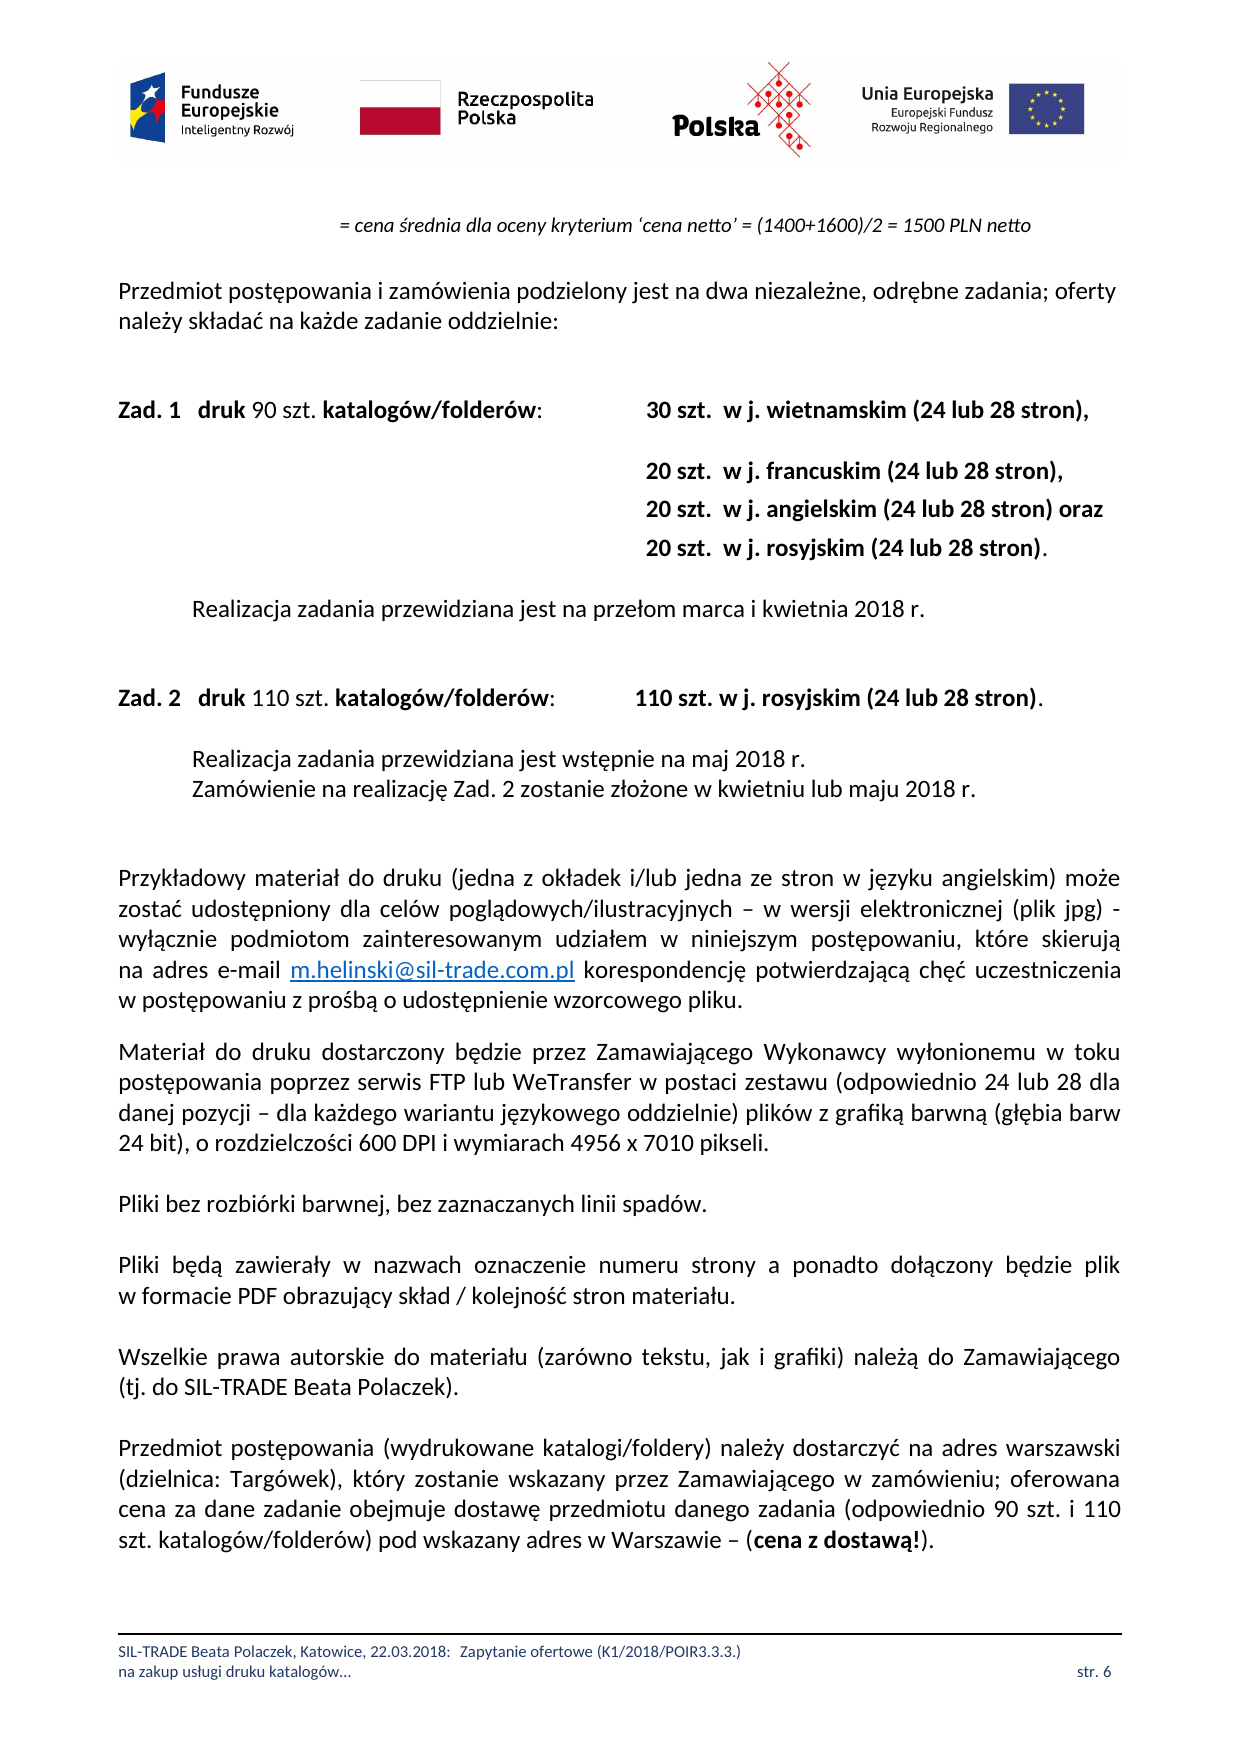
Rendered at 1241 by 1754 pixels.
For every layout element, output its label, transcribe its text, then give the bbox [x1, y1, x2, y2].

text Pliki będą zawierały w nazwach oznaczenie numeru strony a ponadto dołączony będzie plik w formacie PDF obrazujący skład / kolejność stron materiału. [118, 1249, 1122, 1311]
text Pliki bez rozbiórki barwnej, bez zaznaczanych linii spadów. [118, 1188, 1122, 1219]
text Materiał do druku dostarczony będzie przez Zamawiającego Wykonawcy wyłonionemu w toku postępowania poprzez serwis FTP lub WeTransfer w postaci zestawu (odpowiednio 24 lub 28 dla danej pozycji – dla każdego wariantu językowego oddzielnie) plików z grafiką barwną (głębia barw 24 bit), o rozdzielczości 600 DPI i wymiarach 4956 x 7010 pikseli. [118, 1036, 1122, 1158]
text Zad. 2 druk 110 szt. katalogów/folderów: 110 szt. w j. rosyjskim (24 lub 28 stron). [118, 682, 1122, 712]
text Przedmiot postępowania i zamówienia podzielony jest na dwa niezależne, odrębne zadania; oferty należy składać na każde zadanie oddzielnie: [118, 275, 1122, 336]
text = cena średnia dla oceny kryterium ‘cena netto’ = (1400+1600)/2 = 1500 PLN netto [339, 213, 1122, 238]
text Realizacja zadania przewidziana jest wstępnie na maj 2018 r. Zamówienie na realizację Zad. 2 zostanie złożone w kwietniu lub maju 2018 r. [118, 712, 1122, 804]
text Realizacja zadania przewidziana jest na przełom marca i kwietnia 2018 r. [118, 562, 1122, 623]
text 20 szt. w j. francuskim (24 lub 28 stron), [118, 425, 1122, 486]
picture [118, 59, 1123, 166]
text Wszelkie prawa autorskie do materiału (zarówno tekstu, jak i grafiki) należą do Zamawiającego (tj. do SIL-TRADE Beata Polaczek). [118, 1341, 1122, 1402]
text Zad. 1 druk 90 szt. katalogów/folderów: 30 szt. w j. wietnamskim (24 lub 28 stron), [118, 394, 1122, 425]
text Przedmiot postępowania (wydrukowane katalogi/foldery) należy dostarczyć na adres warszawski (dzielnica: Targówek), który zostanie wskazany przez Zamawiającego w zamówieniu; oferowana cena za dane zadanie obejmuje dostawę przedmiotu danego zadania (odpowiednio 90 szt. i 110 szt. katalogów/folderów) pod wskazany adres w Warszawie – (cena z dostawą!). [118, 1433, 1122, 1555]
text Przykładowy materiał do druku (jedna z okładek i/lub jedna ze stron w języku angielskim) może zostać udostępniony dla celów poglądowych/ilustracyjnych – w wersji elektronicznej (plik jpg) - wyłącznie podmiotom zainteresowanym udziałem w niniejszym postępowaniu, które skierują na adres e-mail m.helinski@sil-trade.com.pl korespondencję potwierdzającą chęć uczestniczenia w postępowaniu z prośbą o udostępnienie wzorcowego pliku. [118, 862, 1122, 1015]
text 20 szt. w j. angielskim (24 lub 28 stron) oraz 20 szt. w j. rosyjskim (24 lub 28 stron). [118, 486, 1122, 562]
